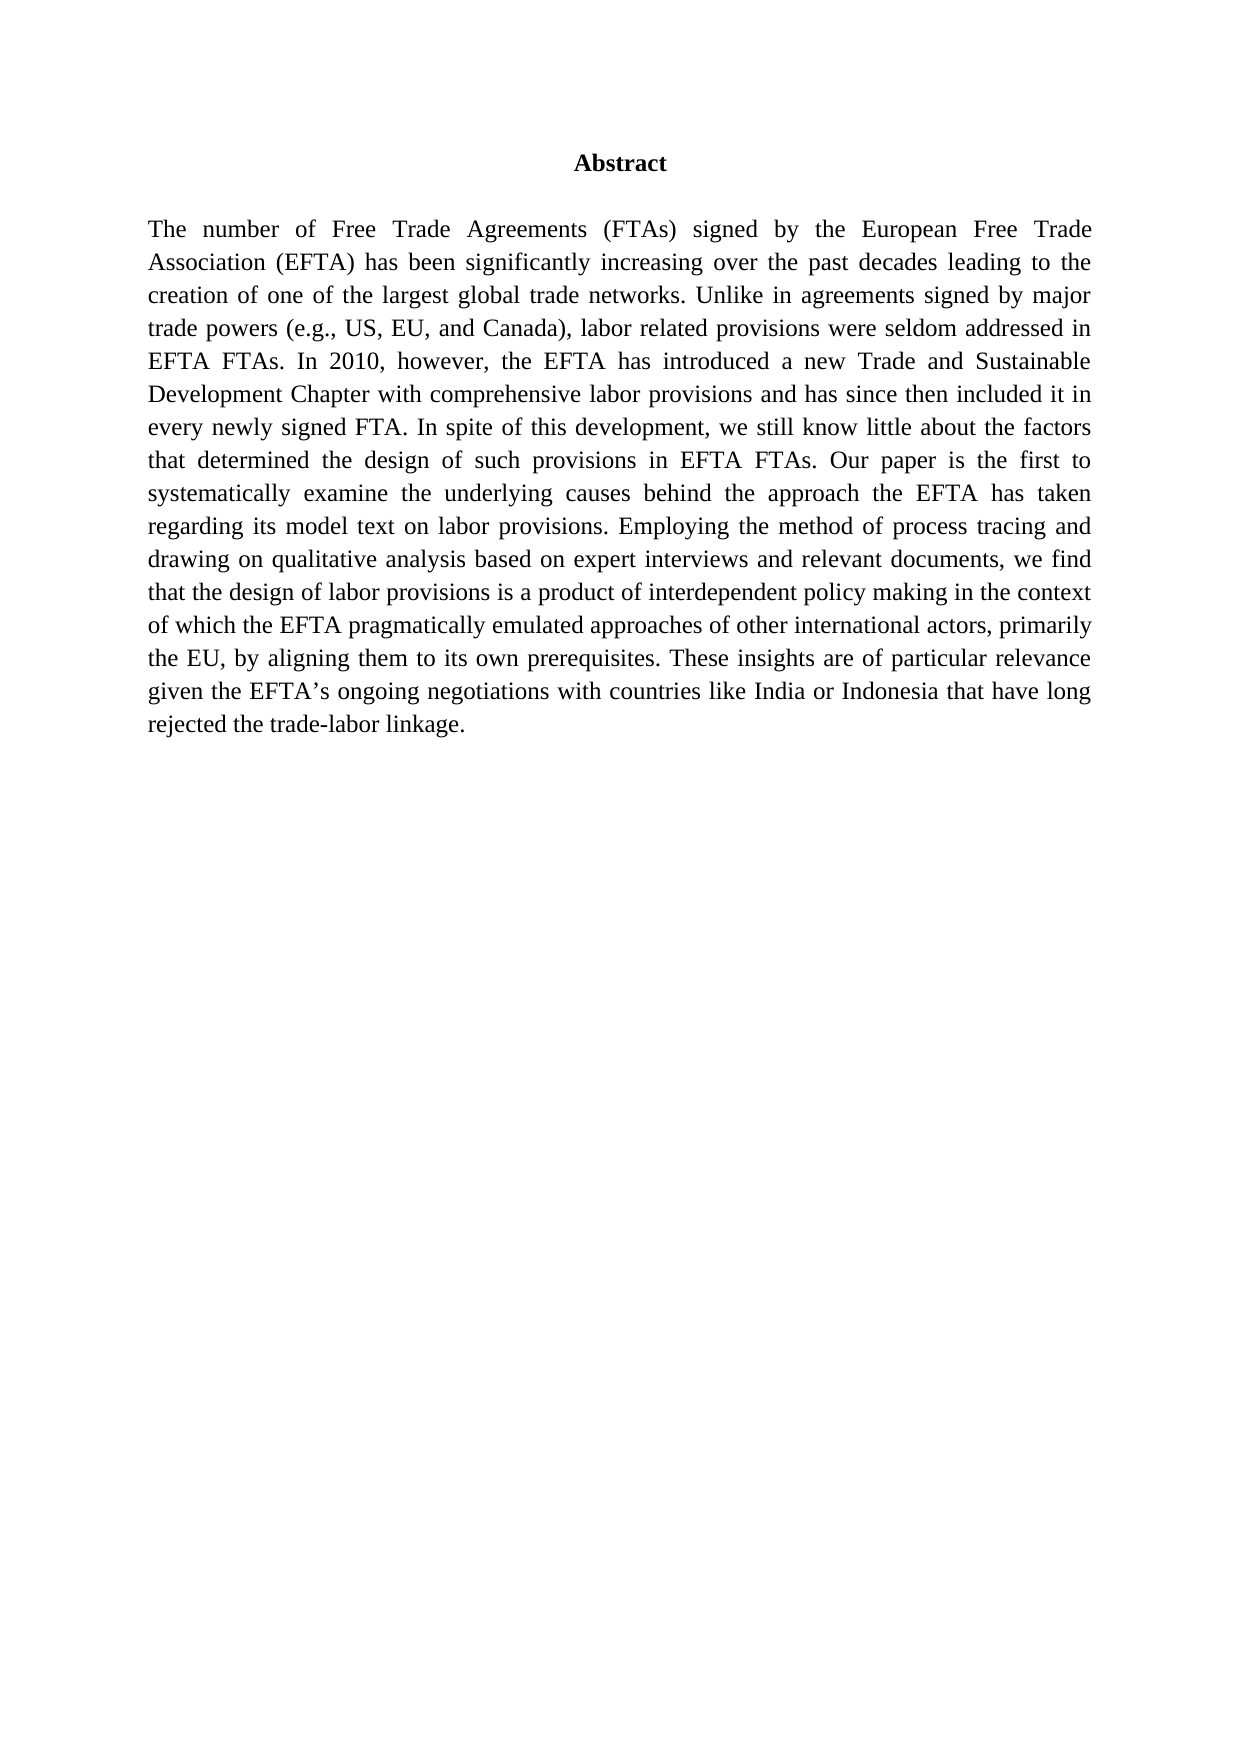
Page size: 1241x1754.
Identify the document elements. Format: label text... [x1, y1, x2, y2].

text The number of Free Trade Agreements (FTAs) signed by the European Free Trade Association (EFTA) has been significantly increasing over the past decades leading to the creation of one of the largest global trade networks. Unlike in agreements signed by major trade powers (e.g., US, EU, and Canada), labor related provisions were seldom addressed in EFTA FTAs. In 2010, however, the EFTA has introduced a new Trade and Sustainable Development Chapter with comprehensive labor provisions and has since then included it in every newly signed FTA. In spite of this development, we still know little about the factors that determined the design of such provisions in EFTA FTAs. Our paper is the first to systematically examine the underlying causes behind the approach the EFTA has taken regarding its model text on labor provisions. Employing the method of process tracing and drawing on qualitative analysis based on expert interviews and relevant documents, we find that the design of labor provisions is a product of interdependent policy making in the context of which the EFTA pragmatically emulated approaches of other international actors, primarily the EU, by aligning them to its own prerequisites. These insights are of particular relevance given the EFTA’s ongoing negotiations with countries like India or Indonesia that have long rejected the trade-labor linkage. [148, 214, 1093, 738]
text Abstract [148, 148, 1093, 176]
